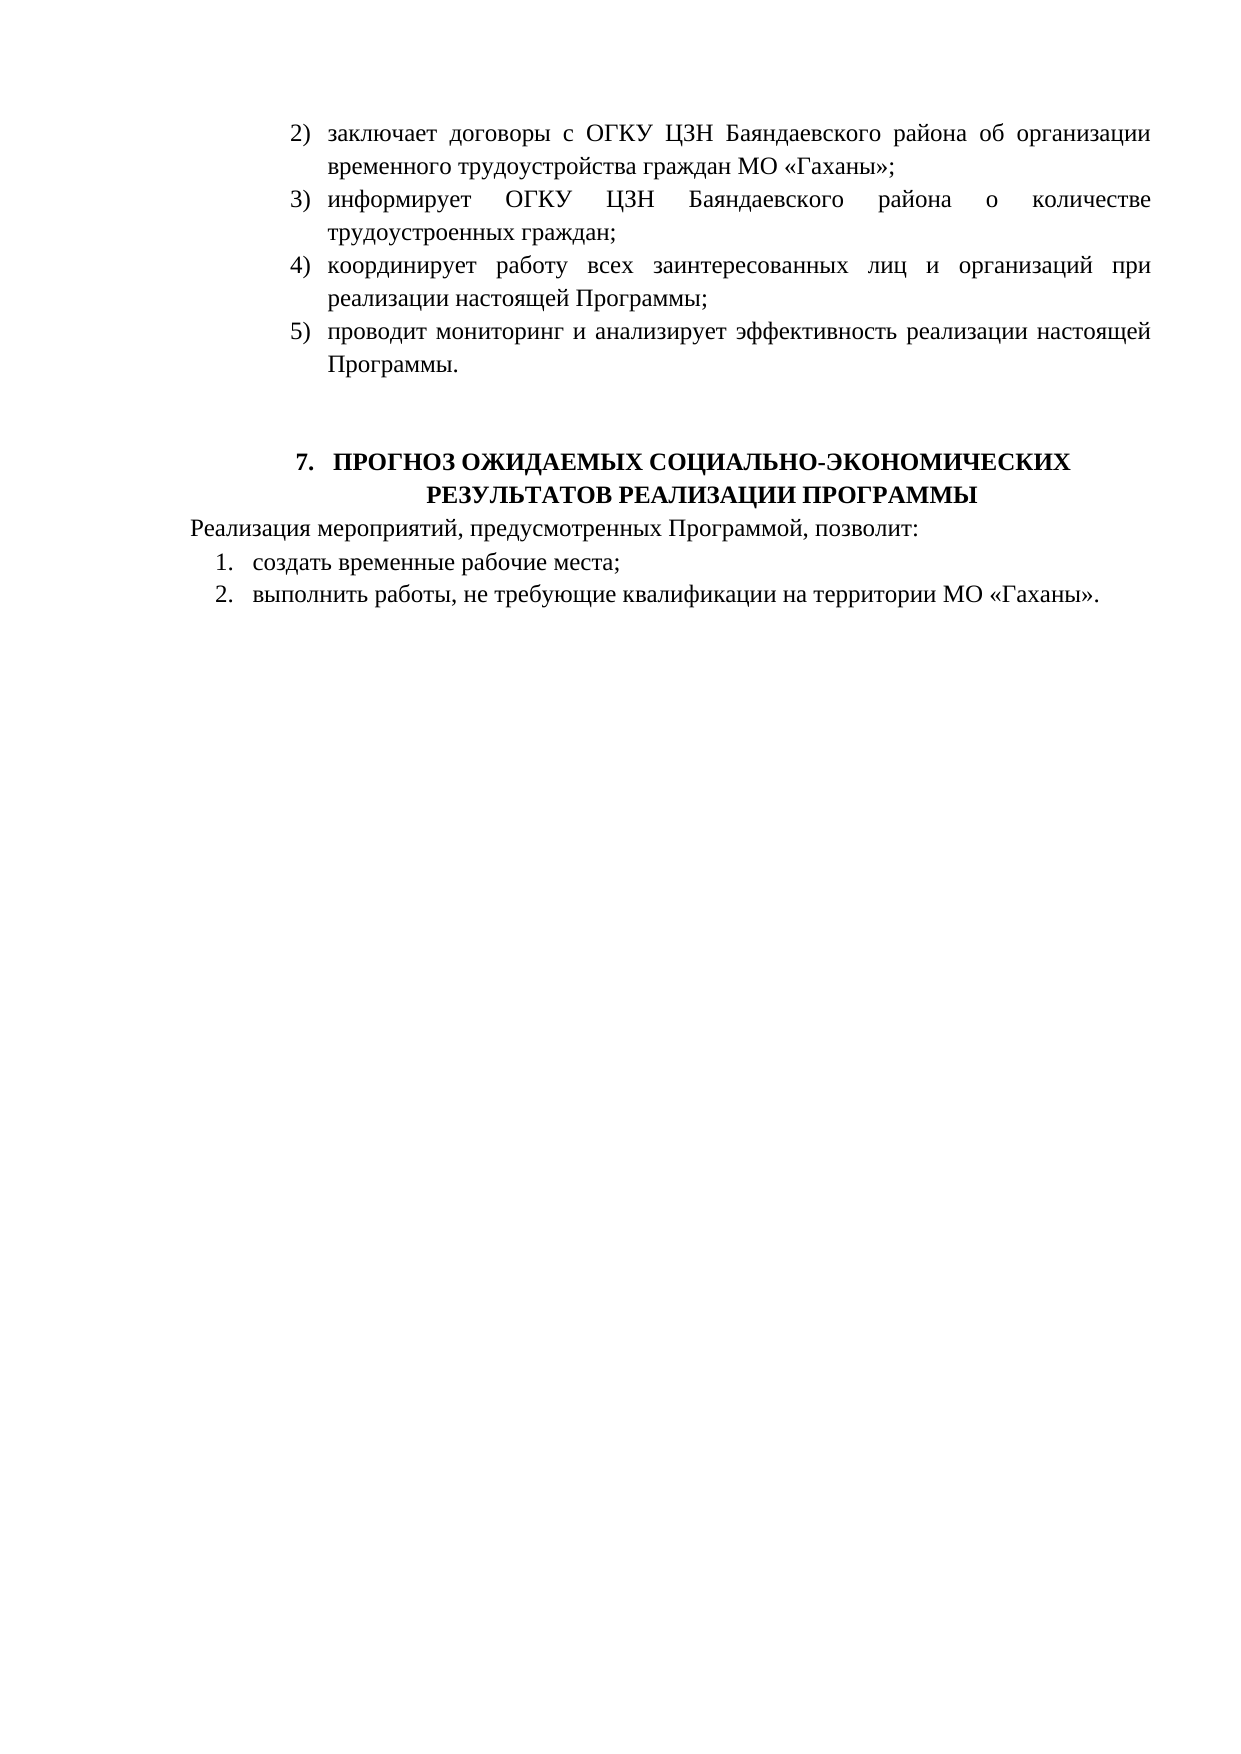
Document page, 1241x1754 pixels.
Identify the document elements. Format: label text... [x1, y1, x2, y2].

list создать временные рабочие места; [215, 547, 1152, 575]
list проводит мониторинг и анализирует эффективность реализации настоящей Программы. [290, 316, 1152, 378]
list заключает договоры с ОГКУ ЦЗН Баяндаевского района об организации временного трудоустройства граждан МО «Гаханы»; [290, 118, 1152, 180]
list выполнить работы, не требующие квалификации на территории МО «Гаханы». [215, 579, 1152, 608]
list информирует ОГКУ ЦЗН Баяндаевского района о количестве трудоустроенных граждан; [290, 184, 1152, 246]
list ПРОГНОЗ ОЖИДАЕМЫХ СОЦИАЛЬНО-ЭКОНОМИЧЕСКИХ РЕЗУЛЬТАТОВ РЕАЛИЗАЦИИ ПРОГРАММЫ [215, 447, 1152, 509]
text Реализация мероприятий, предусмотренных Программой, позволит: [177, 513, 1152, 542]
list координирует работу всех заинтересованных лиц и организаций при реализации настоящей Программы; [290, 250, 1152, 312]
